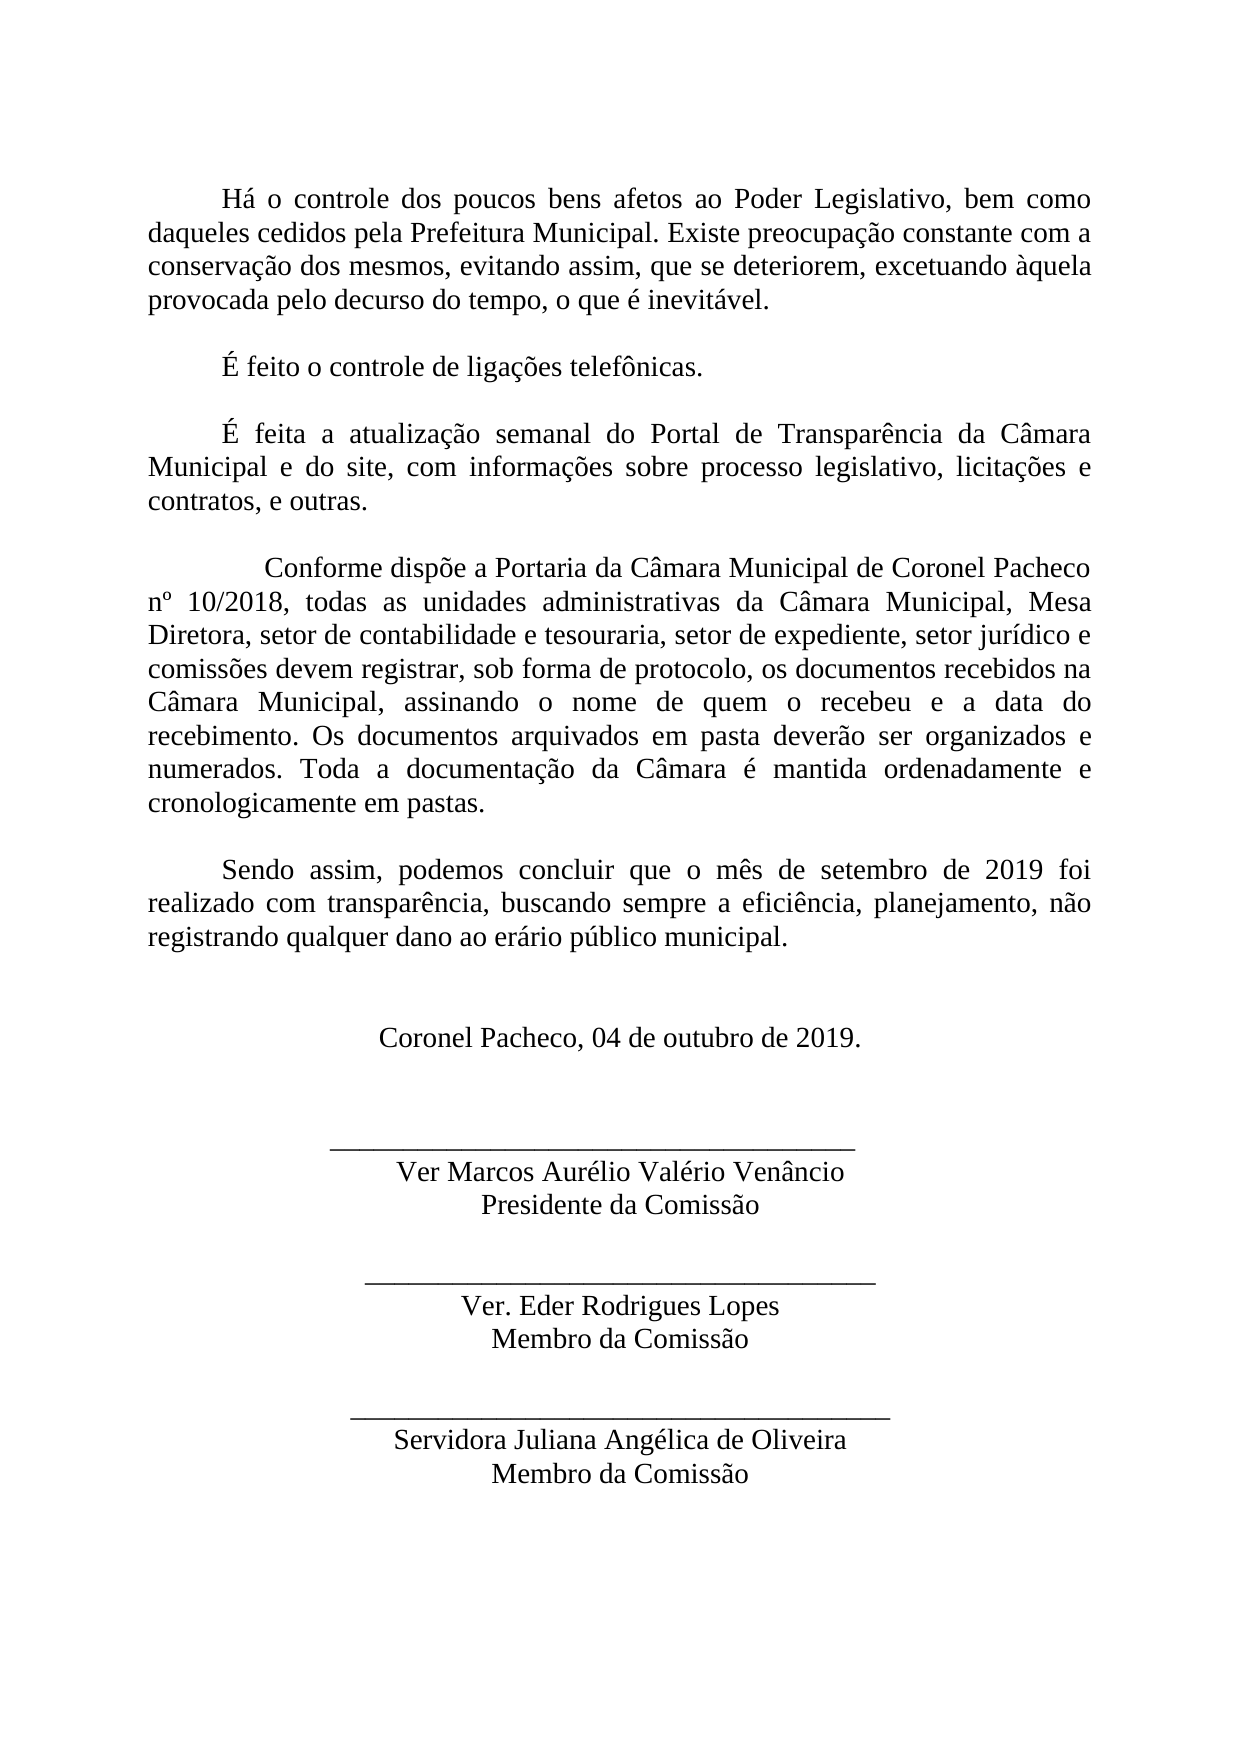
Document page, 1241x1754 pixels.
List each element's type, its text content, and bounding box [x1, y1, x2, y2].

text Presidente da Comissão [148, 1187, 1092, 1221]
text Há o controle dos poucos bens afetos ao Poder Legislativo, bem como daqueles cedidos pela Prefeitura Municipal. Existe preocupação constante com a conservação dos mesmos, evitando assim, que se deteriorem, excetuando àquela provocada pelo decurso do tempo, o que é inevitável. [148, 181, 1092, 315]
text Membro da Comissão [148, 1322, 1092, 1355]
text Ver Marcos Aurélio Valério Venâncio [148, 1154, 1092, 1187]
text É feito o controle de ligações telefônicas. [148, 349, 1092, 382]
text Coronel Pacheco, 04 de outubro de 2019. [148, 1020, 1092, 1053]
text ___________________________________ [148, 1254, 1092, 1288]
text Ver. Eder Rodrigues Lopes [148, 1288, 1092, 1322]
text Conforme dispõe a Portaria da Câmara Municipal de Coronel Pacheco nº 10/2018, todas as unidades administrativas da Câmara Municipal, Mesa Diretora, setor de contabilidade e tesouraria, setor de expediente, setor jurídico e comissões devem registrar, sob forma de protocolo, os documentos recebidos na Câmara Municipal, assinando o nome de quem o recebeu e a data do recebimento. Os documentos arquivados em pasta deverão ser organizados e numerados. Toda a documentação da Câmara é mantida ordenadamente e cronologicamente em pastas. [148, 550, 1092, 818]
text É feita a atualização semanal do Portal de Transparência da Câmara Municipal e do site, com informações sobre processo legislativo, licitações e contratos, e outras. [148, 416, 1092, 517]
text Servidora Juliana Angélica de Oliveira [148, 1422, 1092, 1456]
text _____________________________________ [148, 1389, 1092, 1422]
text Membro da Comissão [148, 1456, 1092, 1489]
text Sendo assim, podemos concluir que o mês de setembro de 2019 foi realizado com transparência, buscando sempre a eficiência, planejamento, não registrando qualquer dano ao erário público municipal. [148, 852, 1092, 953]
text ____________________________________ [148, 1120, 1092, 1154]
